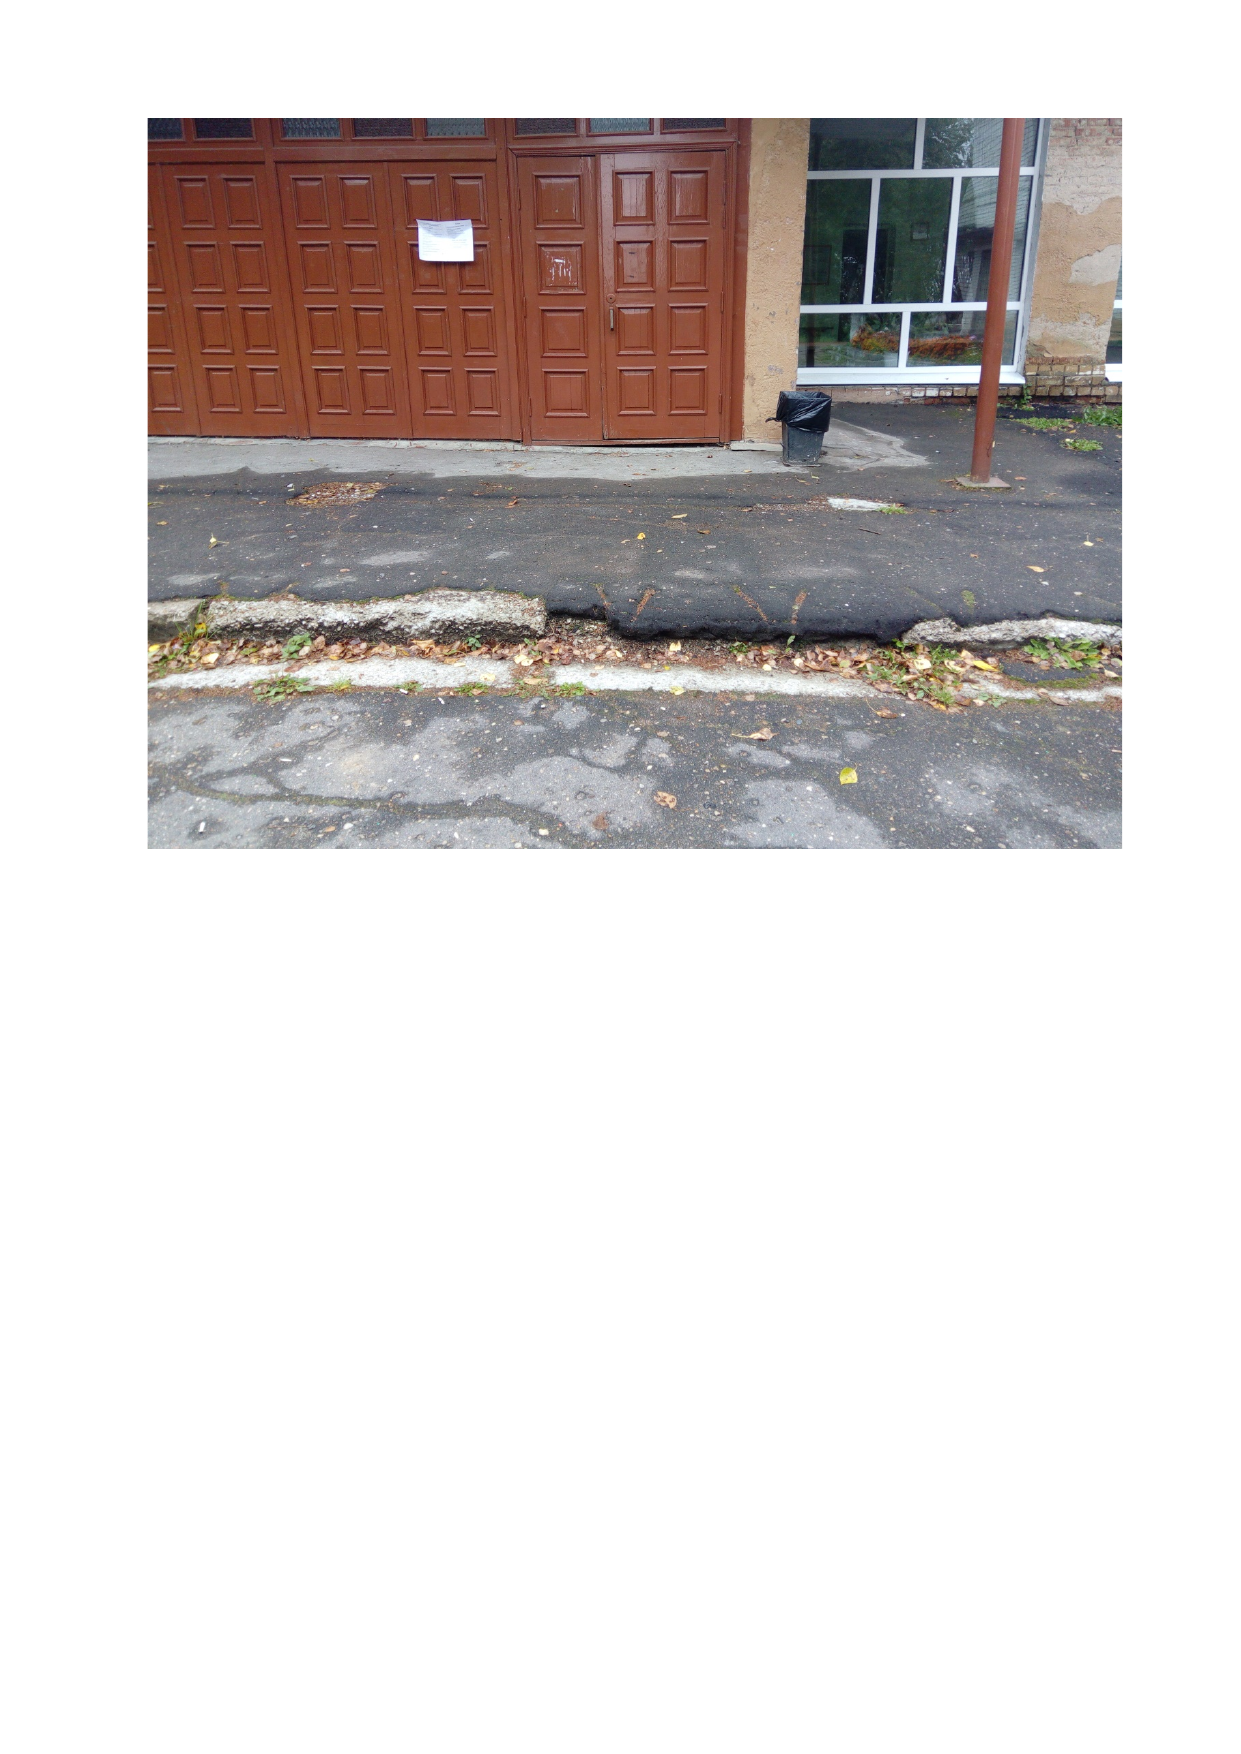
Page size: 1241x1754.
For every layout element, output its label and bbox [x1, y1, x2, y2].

picture [147, 118, 1123, 849]
